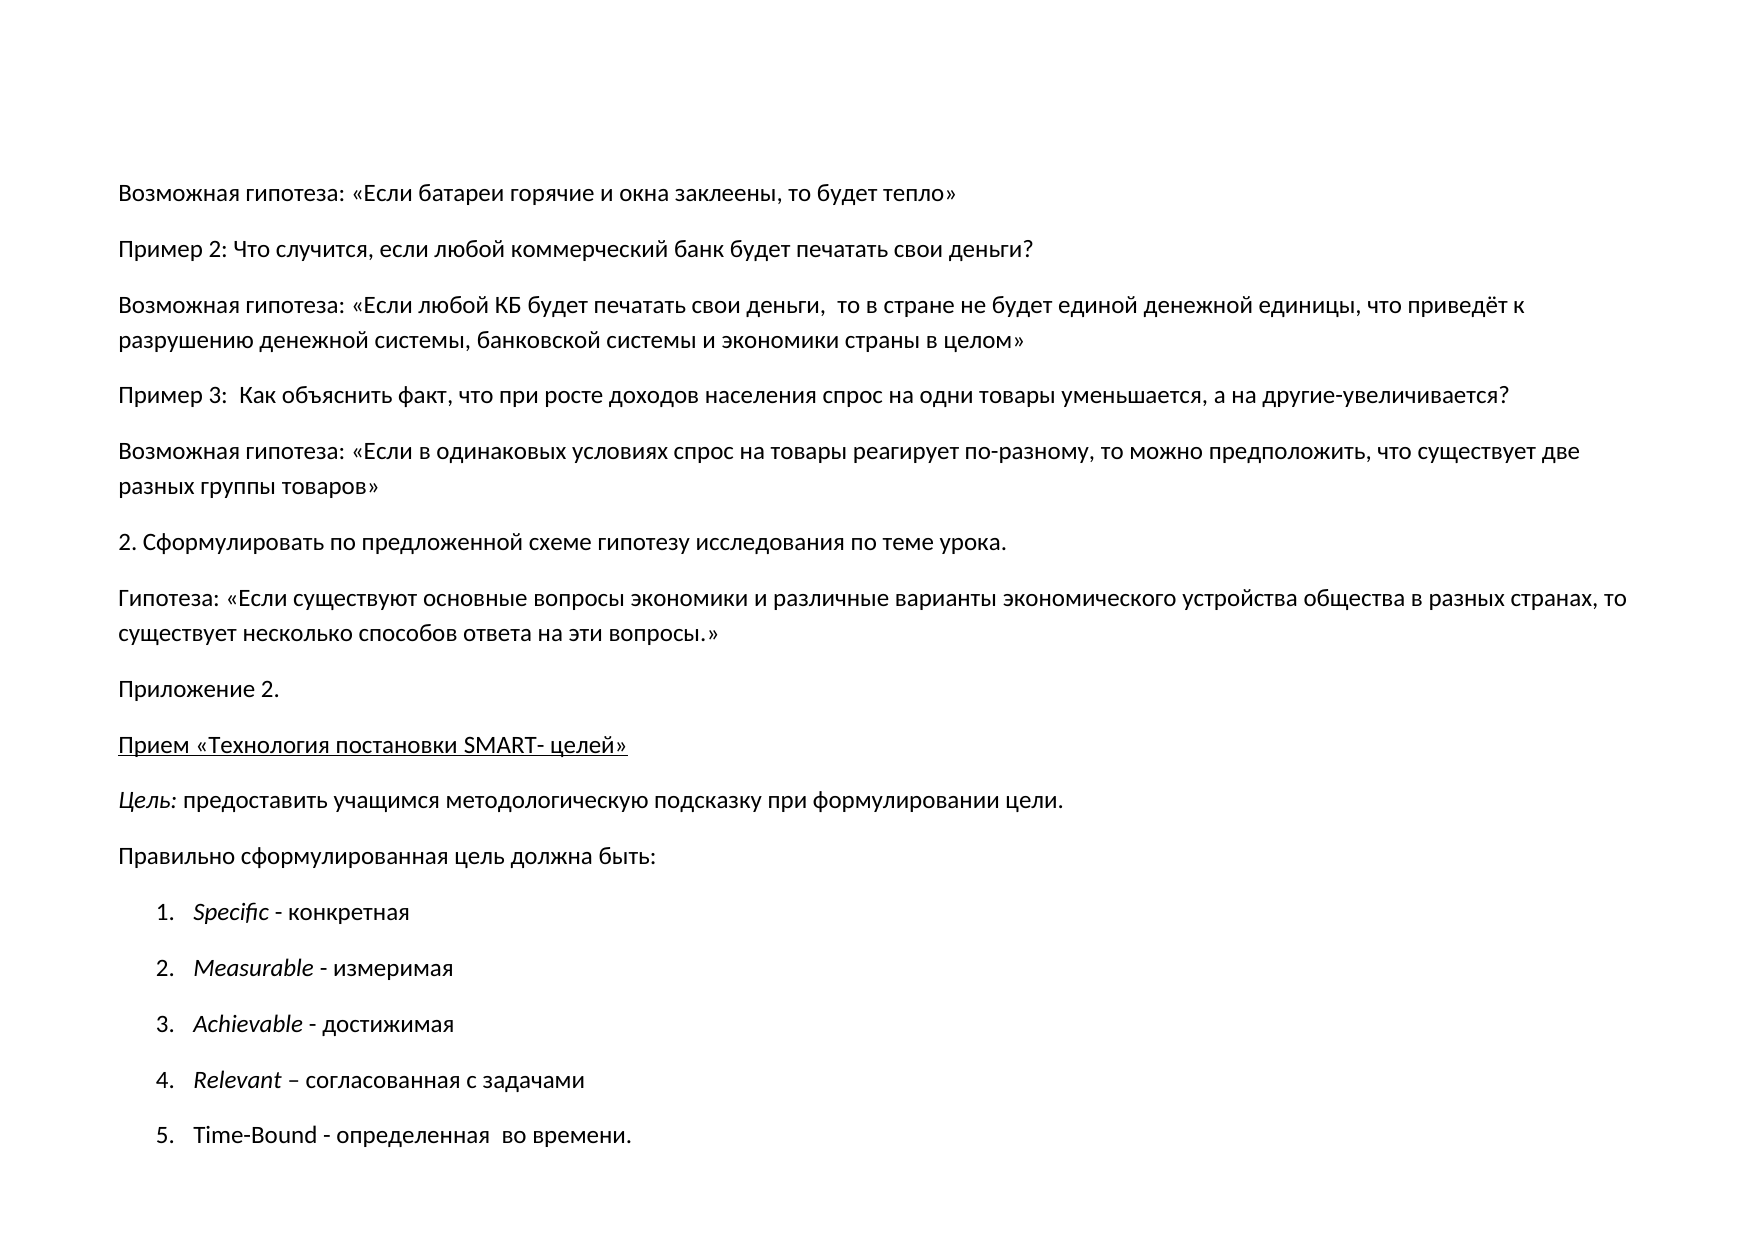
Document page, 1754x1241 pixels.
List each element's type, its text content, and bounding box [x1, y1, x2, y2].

list Time-Bound - определенная во времени. [156, 1120, 1636, 1150]
text Пример 2: Что случится, если любой коммерческий банк будет печатать свои деньги? [118, 233, 1636, 263]
list Achievable - достижимая [156, 1008, 1636, 1038]
list Measurable - измеримая [156, 952, 1636, 983]
text Возможная гипотеза: «Если любой КБ будет печатать свои деньги, то в стране не будет единой денежной единицы, что приведёт к разрушению денежной системы, банковской системы и экономики страны в целом» [118, 289, 1636, 354]
text Цель: предоставить учащимся методологическую подсказку при формулировании цели. [118, 785, 1636, 815]
text Правильно сформулированная цель должна быть: [118, 841, 1636, 871]
text Пример 3: Как объяснить факт, что при росте доходов населения спрос на одни товары уменьшается, а на другие-увеличивается? [118, 380, 1636, 410]
text Возможная гипотеза: «Если батареи горячие и окна заклеены, то будет тепло» [118, 177, 1636, 208]
text Прием «Технология постановки SMART- целей» [118, 729, 1636, 759]
text 2. Сформулировать по предложенной схеме гипотезу исследования по теме урока. [118, 526, 1636, 557]
list Relevant – согласованная с задачами [156, 1064, 1636, 1094]
text Гипотеза: «Если существуют основные вопросы экономики и различные варианты экономического устройства общества в разных странах, то существует несколько способов ответа на эти вопросы.» [118, 582, 1636, 648]
text Возможная гипотеза: «Если в одинаковых условиях спрос на товары реагирует по-разному, то можно предположить, что существует две разных группы товаров» [118, 436, 1636, 501]
text Приложение 2. [118, 673, 1636, 703]
list Specific - конкретная [156, 896, 1636, 927]
